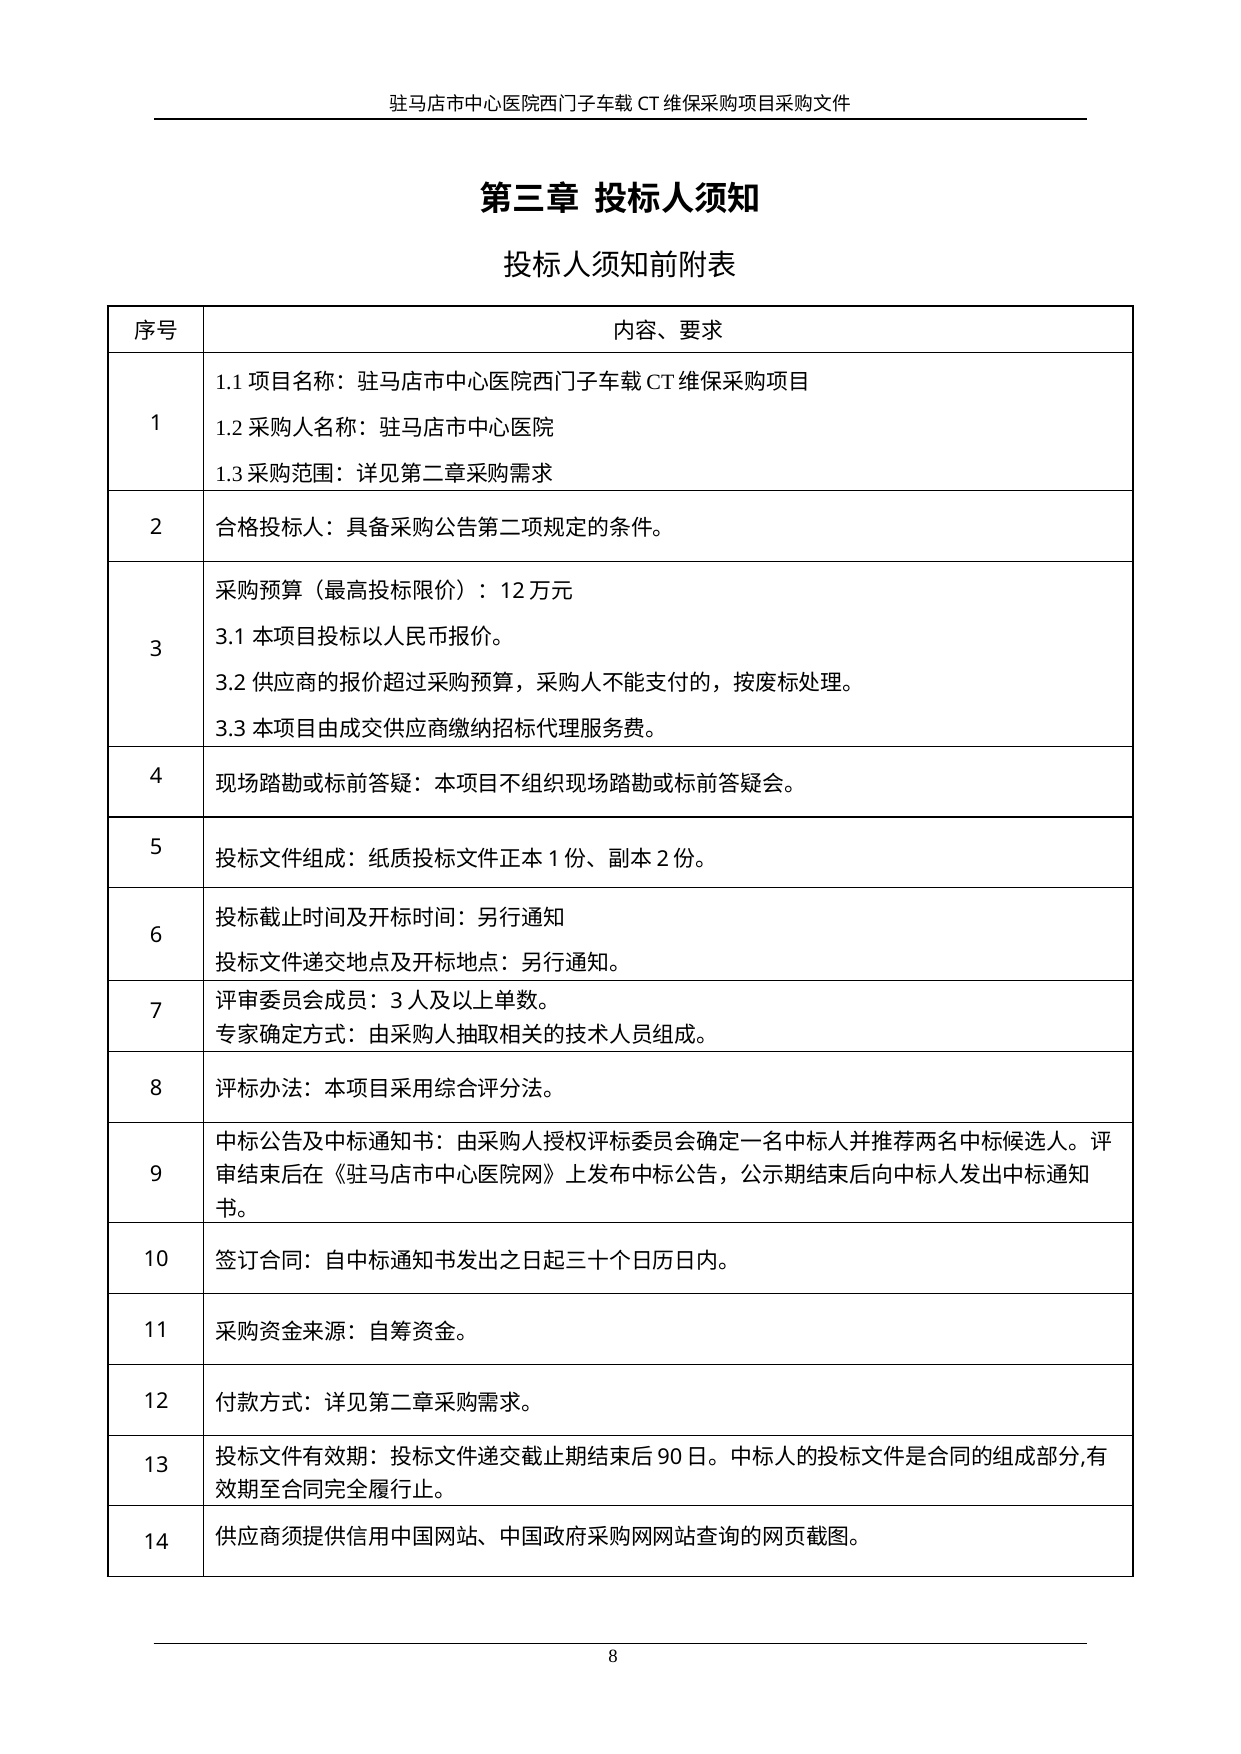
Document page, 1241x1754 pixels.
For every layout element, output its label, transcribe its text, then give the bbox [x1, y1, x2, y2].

table_cell 投标文件有效期：投标文件递交截止期结束后90日。中标人的投标文件是合同的组成部分,有效期至合同完全履行止。 [204, 1436, 1132, 1505]
table_cell 13 [109, 1436, 203, 1505]
table_cell 12 [109, 1365, 203, 1435]
table_cell 签订合同：自中标通知书发出之日起三十个日历日内。 [204, 1223, 1132, 1293]
table_header 序号 [109, 307, 203, 352]
table_cell 14 [109, 1506, 203, 1576]
table_cell 3 [109, 562, 203, 746]
table_cell 现场踏勘或标前答疑：本项目不组织现场踏勘或标前答疑会。 [204, 747, 1132, 816]
table_cell 1 [109, 353, 203, 490]
table_cell 1.1 项目名称：驻马店市中心医院西门子车载CT维保采购项目 1.2 采购人名称：驻马店市中心医院 1.3采购范围：详见第二章采购需求 [204, 353, 1132, 490]
table_cell 4 [109, 747, 203, 816]
table_cell 付款方式：详见第二章采购需求。 [204, 1365, 1132, 1435]
table_header 内容、要求 [204, 307, 1132, 352]
table_cell 11 [109, 1294, 203, 1364]
table_cell 9 [109, 1123, 203, 1222]
table_cell 7 [109, 981, 203, 1051]
table_cell 6 [109, 888, 203, 980]
table_cell 评标办法：本项目采用综合评分法。 [204, 1052, 1132, 1122]
table_cell 采购预算（最高投标限价）：12万元 3.1 本项目投标以人民币报价。 3.2 供应商的报价超过采购预算，采购人不能支付的，按废标处理。 3.3 本项目由成交供应商缴纳招标代理服务费。 [204, 562, 1132, 746]
table_cell 10 [109, 1223, 203, 1293]
table_cell 合格投标人：具备采购公告第二项规定的条件。 [204, 491, 1132, 561]
text 投标人须知前附表 [153, 241, 1087, 284]
table_cell 投标文件组成：纸质投标文件正本1份、副本2份。 [204, 818, 1132, 887]
table_cell 2 [109, 491, 203, 561]
table_cell 中标公告及中标通知书：由采购人授权评标委员会确定一名中标人并推荐两名中标候选人。评审结束后在《驻马店市中心医院网》上发布中标公告，公示期结束后向中标人发出中标通知书。 [204, 1123, 1132, 1222]
text 第三章 投标人须知 [153, 162, 1087, 229]
table_cell 供应商须提供信用中国网站、中国政府采购网网站查询的网页截图。 [204, 1506, 1132, 1576]
table_cell 5 [109, 818, 203, 887]
table_cell 投标截止时间及开标时间：另行通知 投标文件递交地点及开标地点：另行通知。 [204, 888, 1132, 980]
table_cell 评审委员会成员：3人及以上单数。 专家确定方式：由采购人抽取相关的技术人员组成。 [204, 981, 1132, 1051]
table_cell 8 [109, 1052, 203, 1122]
table_cell 采购资金来源：自筹资金。 [204, 1294, 1132, 1364]
